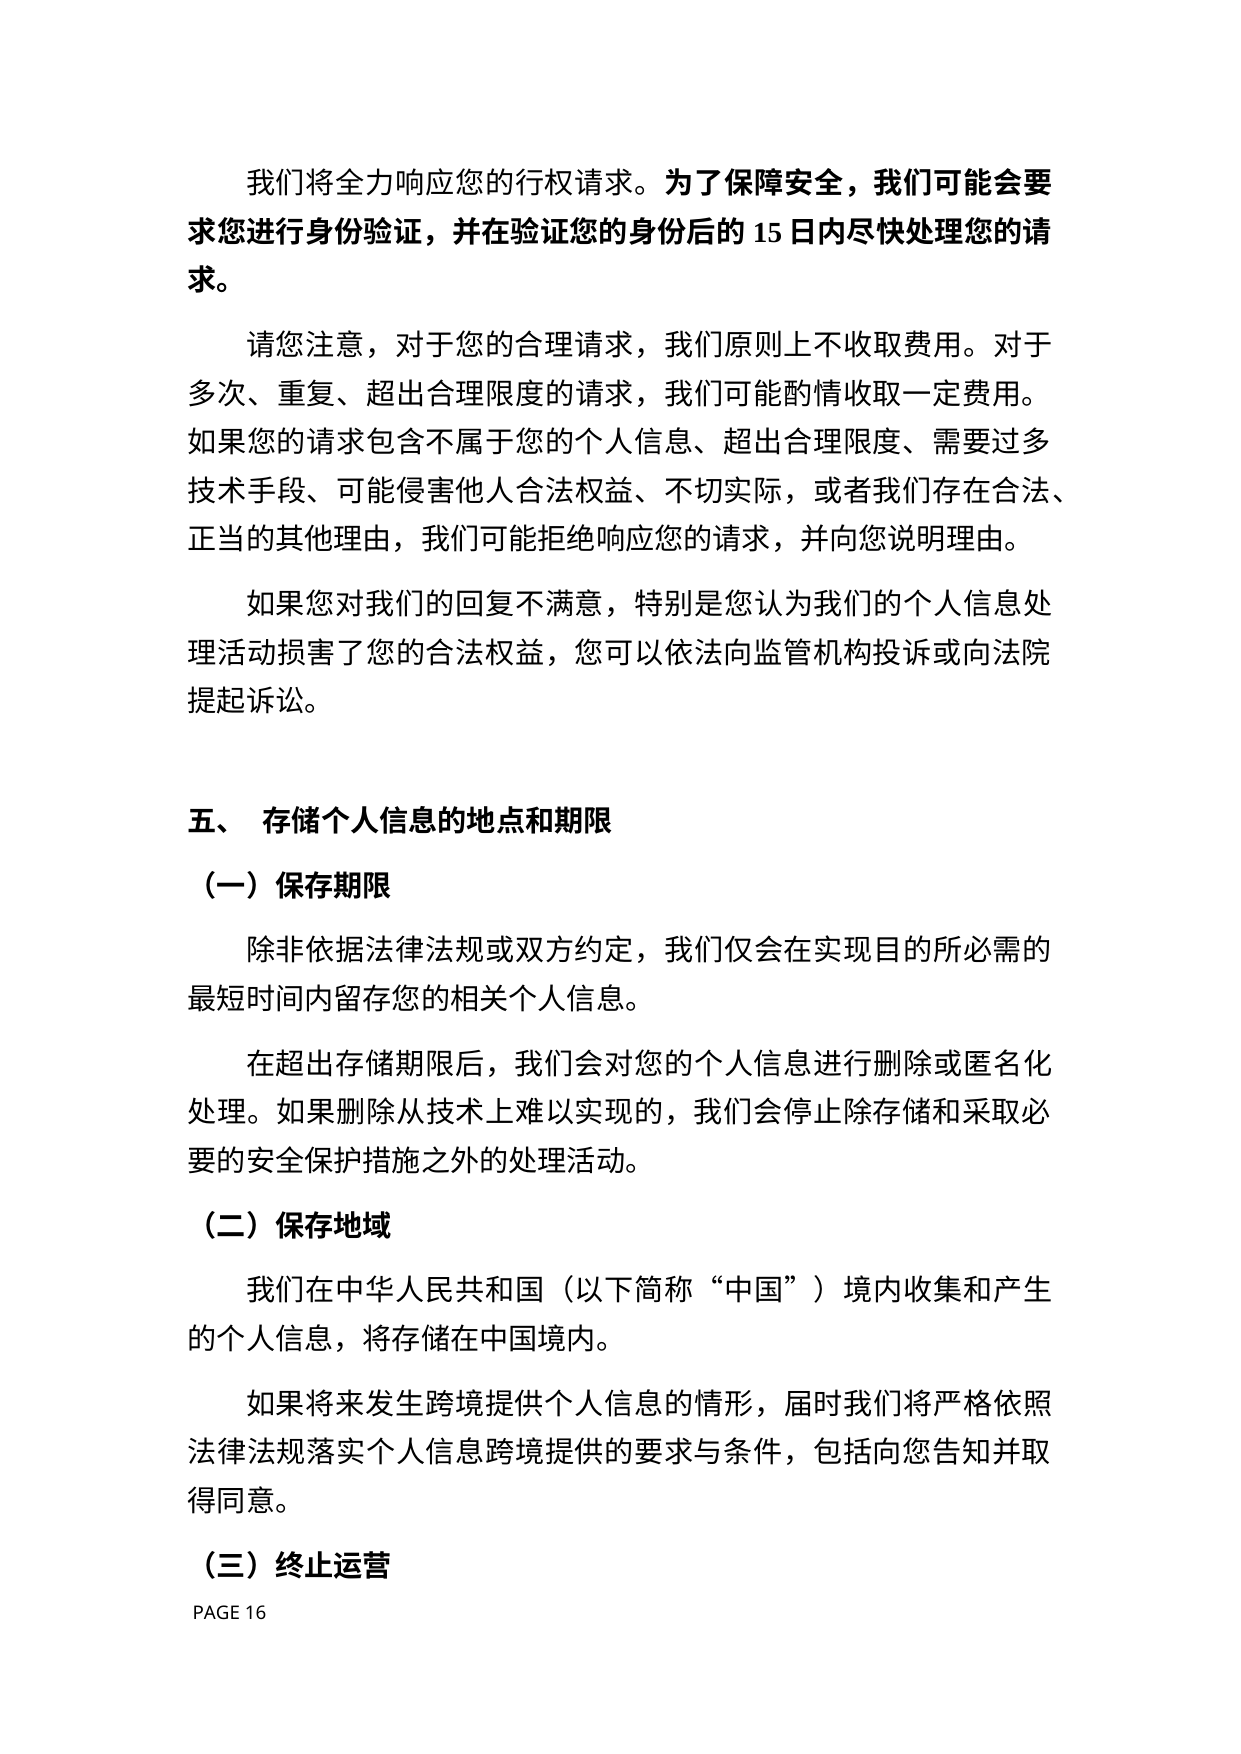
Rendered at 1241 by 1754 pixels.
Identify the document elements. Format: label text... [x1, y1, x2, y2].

text 请您注意，对于您的合理请求，我们原则上不收取费用。对于多次、重复、超出合理限度的请求，我们可能酌情收取一定费用。如果您的请求包含不属于您的个人信息、超出合理限度、需要过多技术手段、可能侵害他人合法权益、不切实际，或者我们存在合法、正当的其他理由，我们可能拒绝响应您的请求，并向您说明理由。 [187, 322, 1053, 558]
text （三）终止运营 [187, 1542, 1053, 1584]
text 如果将来发生跨境提供个人信息的情形，届时我们将严格依照法律法规落实个人信息跨境提供的要求与条件，包括向您告知并取得同意。 [187, 1380, 1053, 1519]
text 在超出存储期限后，我们会对您的个人信息进行删除或匿名化处理。如果删除从技术上难以实现的，我们会停止除存储和采取必要的安全保护措施之外的处理活动。 [187, 1040, 1053, 1179]
text （一）保存期限 [187, 862, 1053, 904]
text 如果您对我们的回复不满意，特别是您认为我们的个人信息处理活动损害了您的合法权益，您可以依法向监管机构投诉或向法院提起诉讼。 [187, 581, 1053, 720]
list 存储个人信息的地点和期限 [187, 797, 1053, 839]
text 除非依据法律法规或双方约定，我们仅会在实现目的所必需的最短时间内留存您的相关个人信息。 [187, 927, 1053, 1018]
text （二）保存地域 [187, 1202, 1053, 1244]
text 我们将全力响应您的行权请求。为了保障安全，我们可能会要求您进行身份验证，并在验证您的身份后的15日内尽快处理您的请求。 [187, 160, 1053, 299]
text 我们在中华人民共和国（以下简称“中国”）境内收集和产生的个人信息，将存储在中国境内。 [187, 1267, 1053, 1358]
